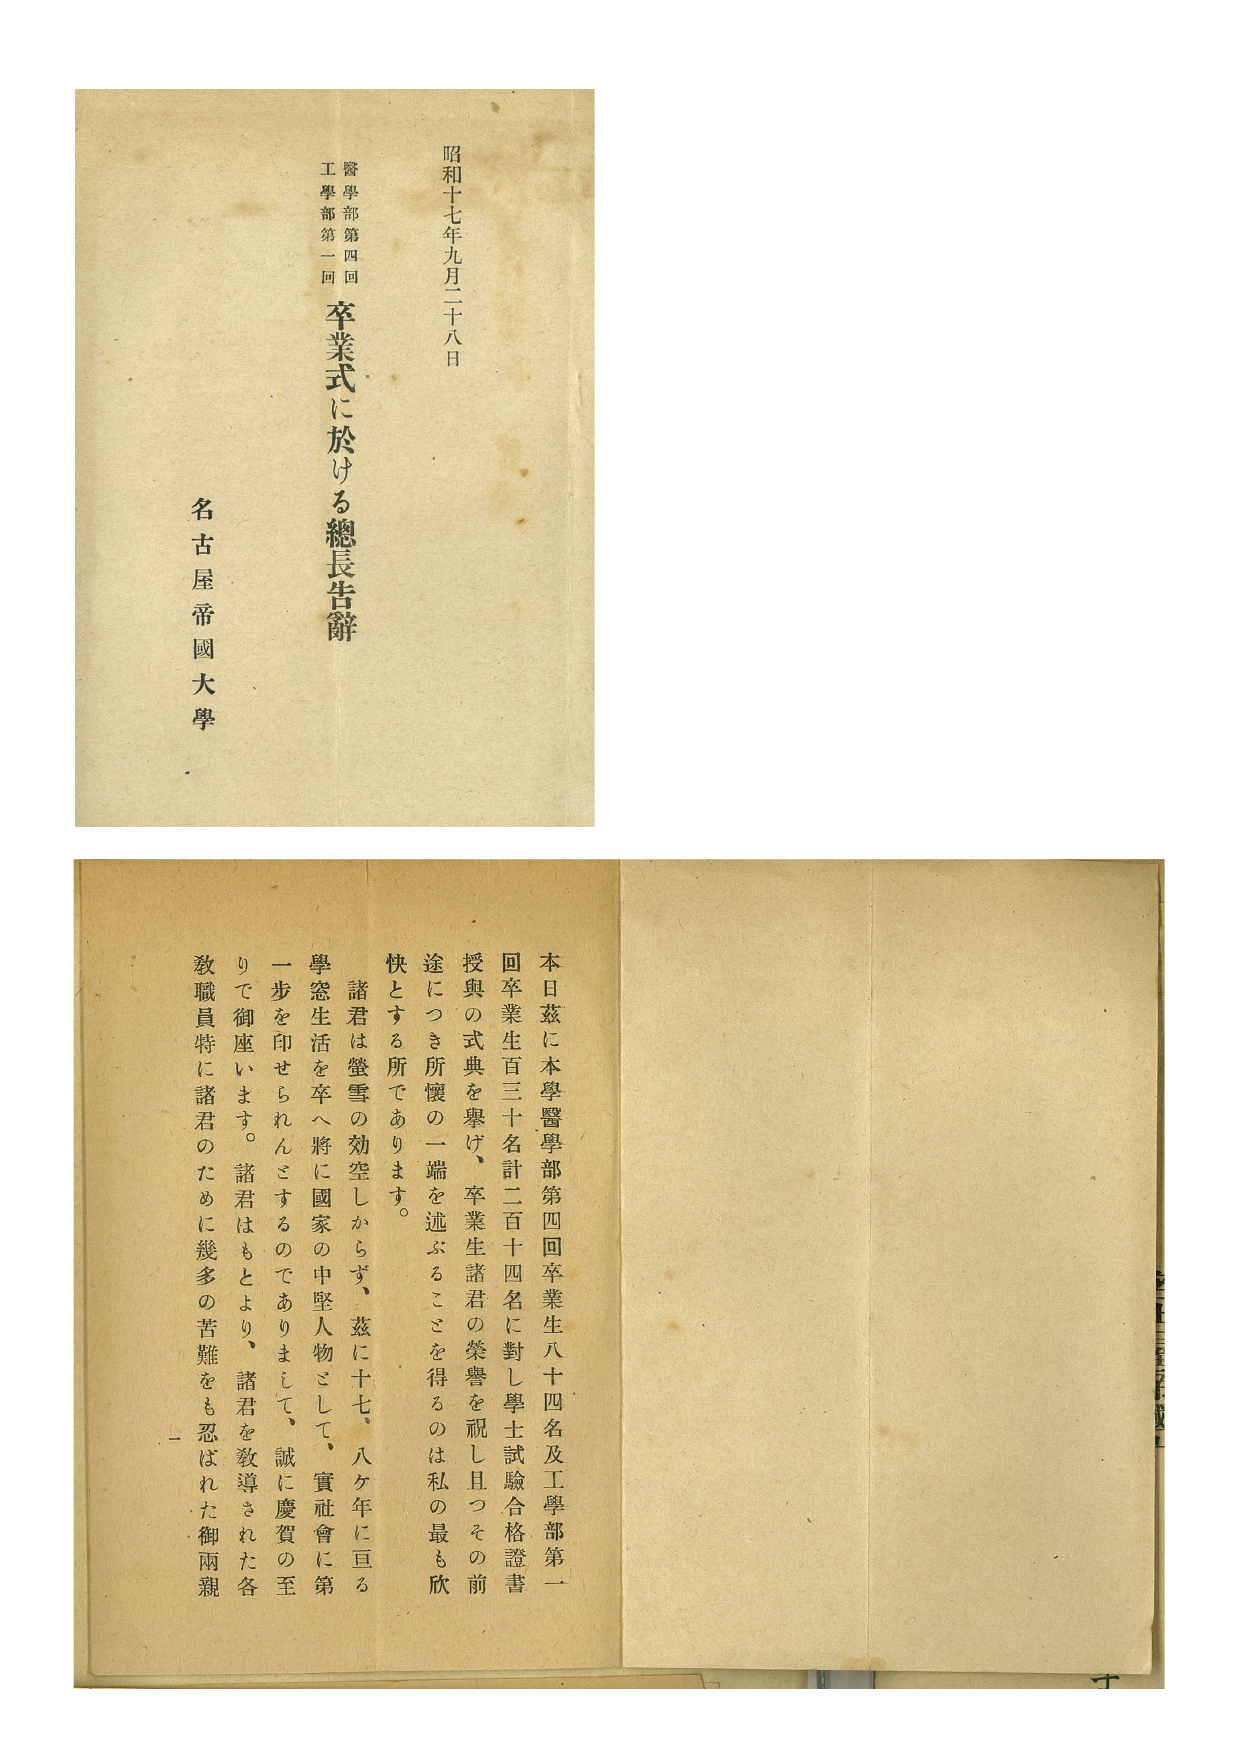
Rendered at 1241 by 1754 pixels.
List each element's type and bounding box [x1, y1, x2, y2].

picture [75, 89, 595, 827]
picture [73, 850, 1165, 1689]
